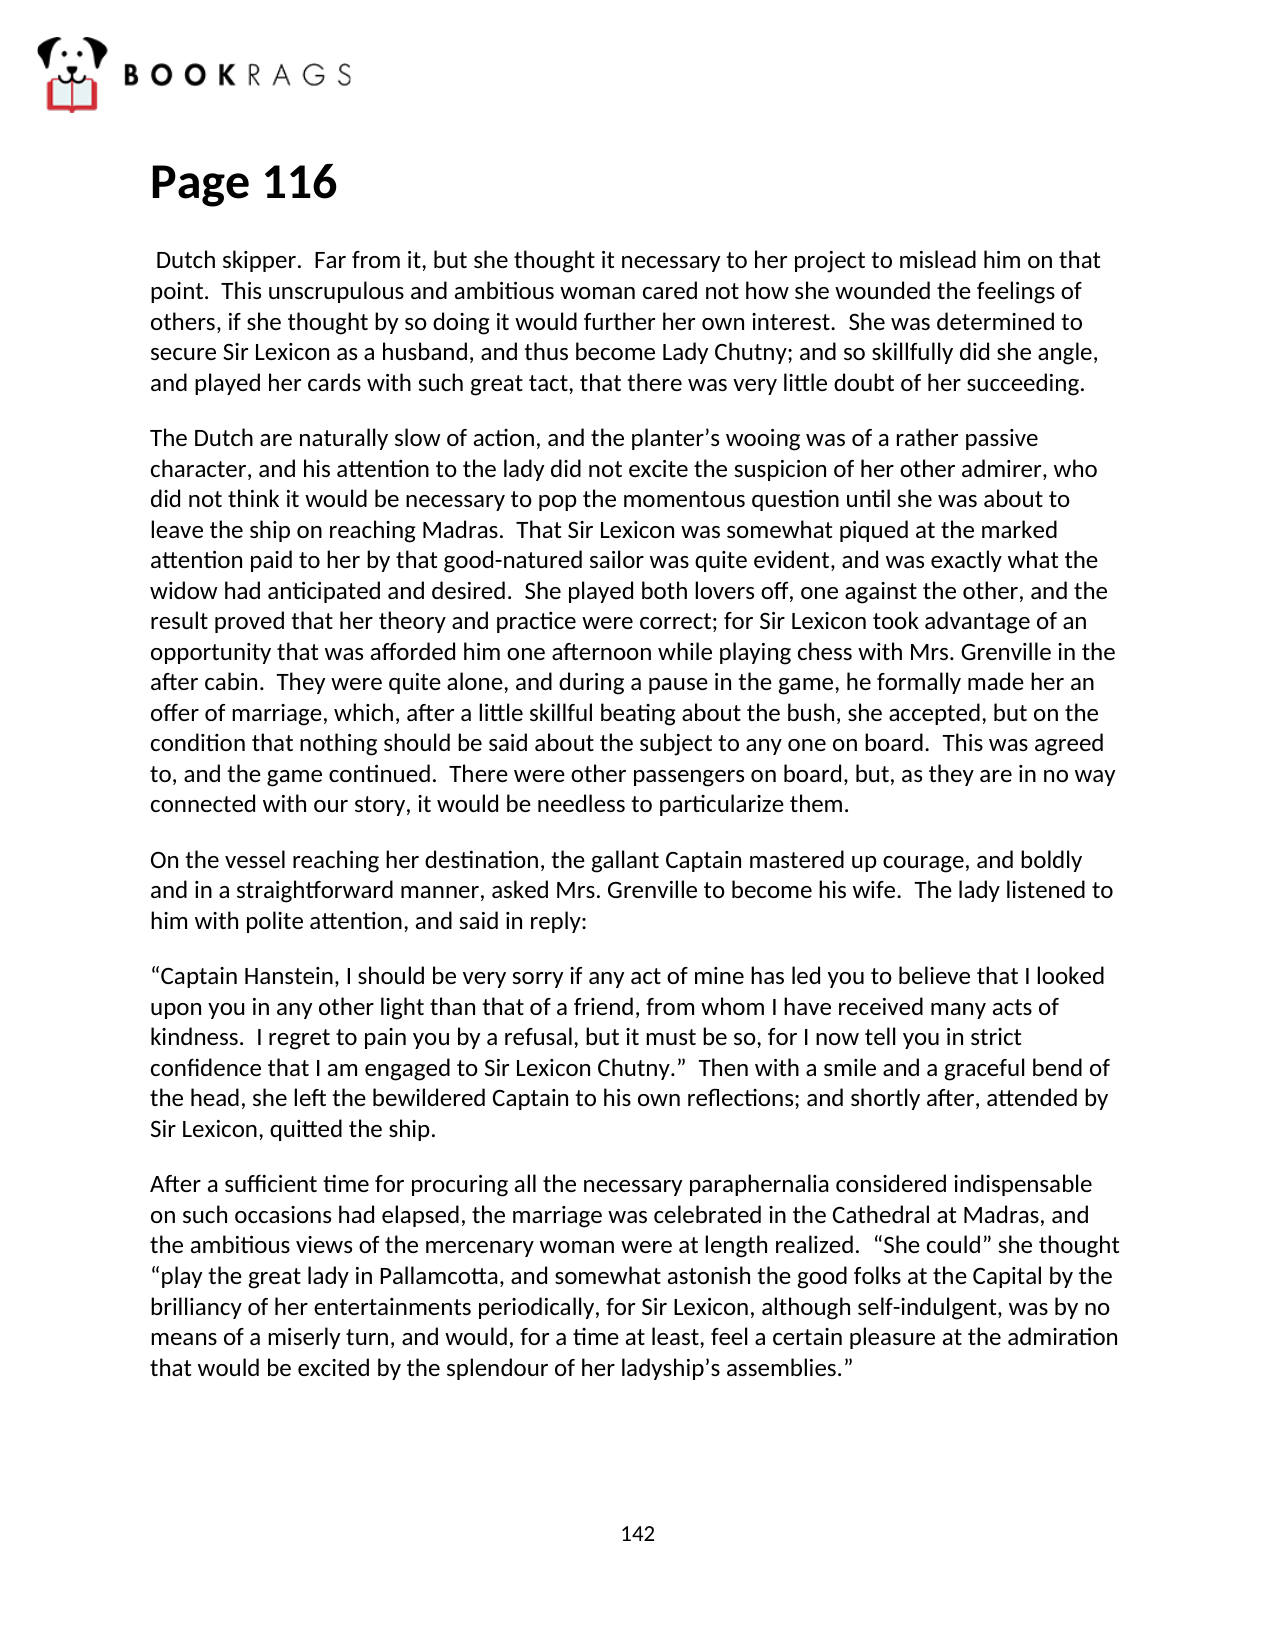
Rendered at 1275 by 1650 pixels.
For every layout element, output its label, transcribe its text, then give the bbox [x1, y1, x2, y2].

picture [37, 37, 351, 113]
text The Dutch are naturally slow of action, and the planter’s wooing was of a rather passive character, and his attention to the lady did not excite the suspicion of her other admirer, who did not think it would be necessary to pop the momentous question until she was about to leave the ship on reaching Madras. That Sir Lexicon was somewhat piqued at the marked attention paid to her by that good-natured sailor was quite evident, and was exactly what the widow had anticipated and desired. She played both lovers off, one against the other, and the result proved that her theory and practice were correct; for Sir Lexicon took advantage of an opportunity that was afforded him one afternoon while playing chess with Mrs. Grenville in the after cabin. They were quite alone, and during a pause in the game, he formally made her an offer of marriage, which, after a little skillful beating about the bush, she accepted, but on the condition that nothing should be said about the subject to any one on board. This was agreed to, and the game continued. There were other passengers on board, but, as they are in no way connected with our story, it would be needless to particularize them. [150, 422, 1125, 819]
text Dutch skipper. Far from it, but she thought it necessary to her project to mislead him on that point. This unscrupulous and ambitious woman cared not how she wounded the feelings of others, if she thought by so doing it would further her own interest. She was determined to secure Sir Lexicon as a husband, and thus become Lady Chutny; and so skillfully did she angle, and played her cards with such great tact, that there was very little doubt of her succeeding. [150, 244, 1125, 397]
text After a sufficient time for procuring all the necessary paraphernalia considered indispensable on such occasions had elapsed, the marriage was celebrated in the Cathedral at Madras, and the ambitious views of the mercenary woman were at length realized. “She could” she thought “play the great lady in Pallamcotta, and somewhat astonish the good folks at the Capital by the brilliancy of her entertainments periodically, for Sir Lexicon, although self-indulgent, was by no means of a miserly turn, and would, for a time at least, feel a certain pleasure at the admiration that would be excited by the splendour of her ladyship’s assemblies.” [150, 1169, 1125, 1382]
text “Captain Hanstein, I should be very sorry if any act of mine has led you to believe that I looked upon you in any other light than that of a friend, from whom I have received many acts of kindness. I regret to pain you by a refusal, but it must be so, for I now tell you in strict confidence that I am engaged to Sir Lexicon Chutny.” Then with a smile and a graceful bend of the head, she left the bewildered Captain to his own reflections; and shortly after, attended by Sir Lexicon, quitted the ship. [150, 961, 1125, 1144]
text On the vessel reaching her destination, the gallant Captain mastered up courage, and boldly and in a straightforward manner, asked Mrs. Grenville to become his wife. The lady listened to him with polite attention, and said in reply: [150, 844, 1125, 936]
text Page 116 [150, 150, 1125, 211]
